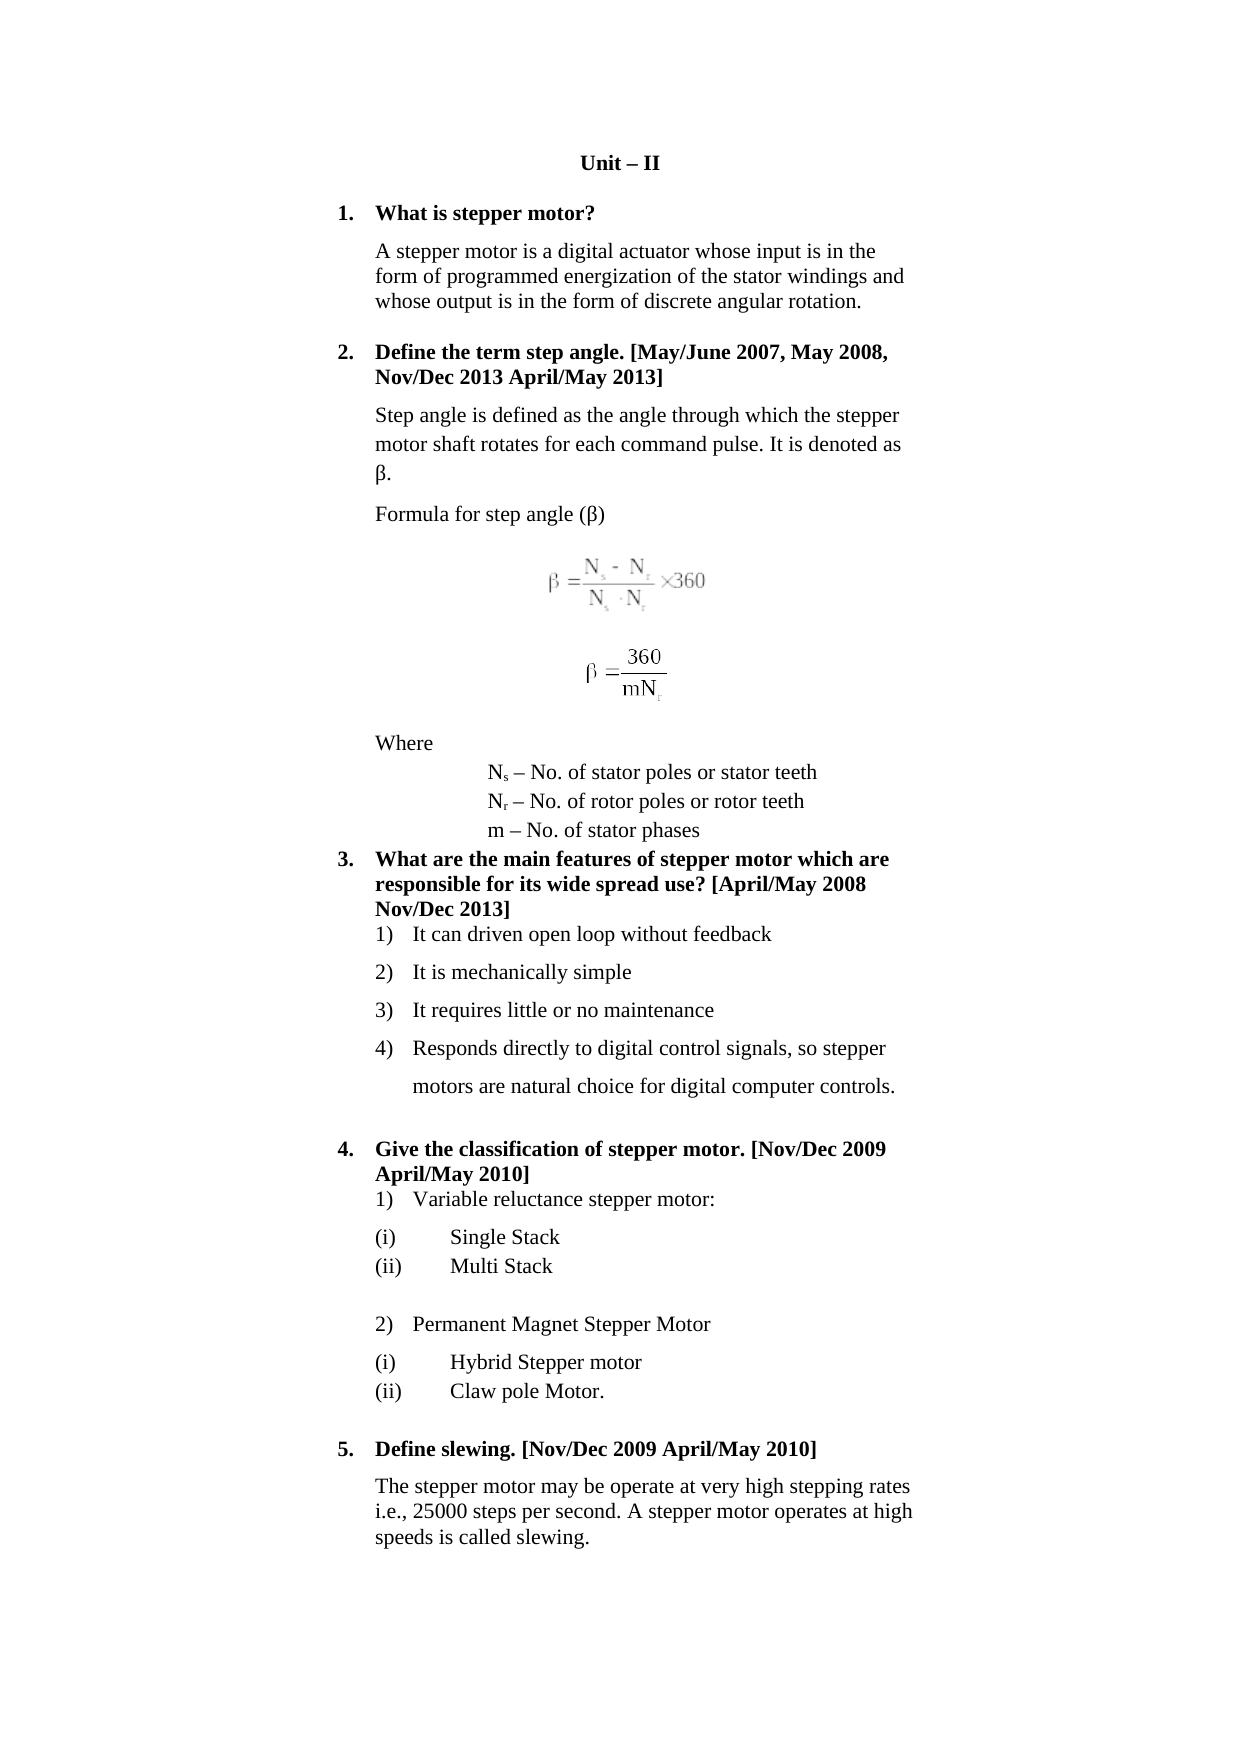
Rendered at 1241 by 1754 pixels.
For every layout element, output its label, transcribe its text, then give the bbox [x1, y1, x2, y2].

list Give the classification of stepper motor. [Nov/Dec 2009 April/May 2010] [337, 1136, 940, 1186]
list Variable reluctance stepper motor: [375, 1186, 916, 1211]
list Responds directly to digital control signals, so stepper motors are natural choice for digital computer controls. [375, 1035, 916, 1098]
text Nr – No. of rotor poles or rotor teeth [487, 788, 916, 813]
list Hybrid Stepper motor [375, 1349, 940, 1374]
list What is stepper motor? [337, 200, 940, 226]
list Claw pole Motor. [375, 1378, 940, 1403]
list It can driven open loop without feedback [375, 921, 916, 947]
list What are the main features of stepper motor which are responsible for its wide spread use? [April/May 2008 Nov/Dec 2013] [337, 846, 940, 921]
list Define the term step angle. [May/June 2007, May 2008, Nov/Dec 2013 April/May 2013] [337, 339, 940, 389]
text Unit – II [300, 150, 940, 175]
list It is mechanically simple [375, 959, 916, 984]
list Multi Stack [375, 1253, 916, 1278]
list Single Stack [375, 1224, 916, 1249]
list Define slewing. [Nov/Dec 2009 April/May 2010] [337, 1436, 940, 1461]
text m – No. of stator phases [450, 817, 916, 842]
list Permanent Magnet Stepper Motor [375, 1311, 916, 1336]
text Where [300, 730, 916, 755]
text Formula for step angle (β) [375, 501, 916, 526]
text Ns – No. of stator poles or stator teeth [412, 759, 916, 784]
list It requires little or no maintenance [375, 997, 916, 1022]
text A stepper motor is a digital actuator whose input is in the form of programmed energization of the stator windings and whose output is in the form of discrete angular rotation. [375, 238, 916, 314]
text The stepper motor may be operate at very high stepping rates i.e., 25000 steps per second. A stepper motor operates at high speeds is called slewing. [375, 1473, 916, 1549]
text Step angle is defined as the angle through which the stepper motor shaft rotates for each command pulse. It is denoted as β. [375, 402, 916, 485]
